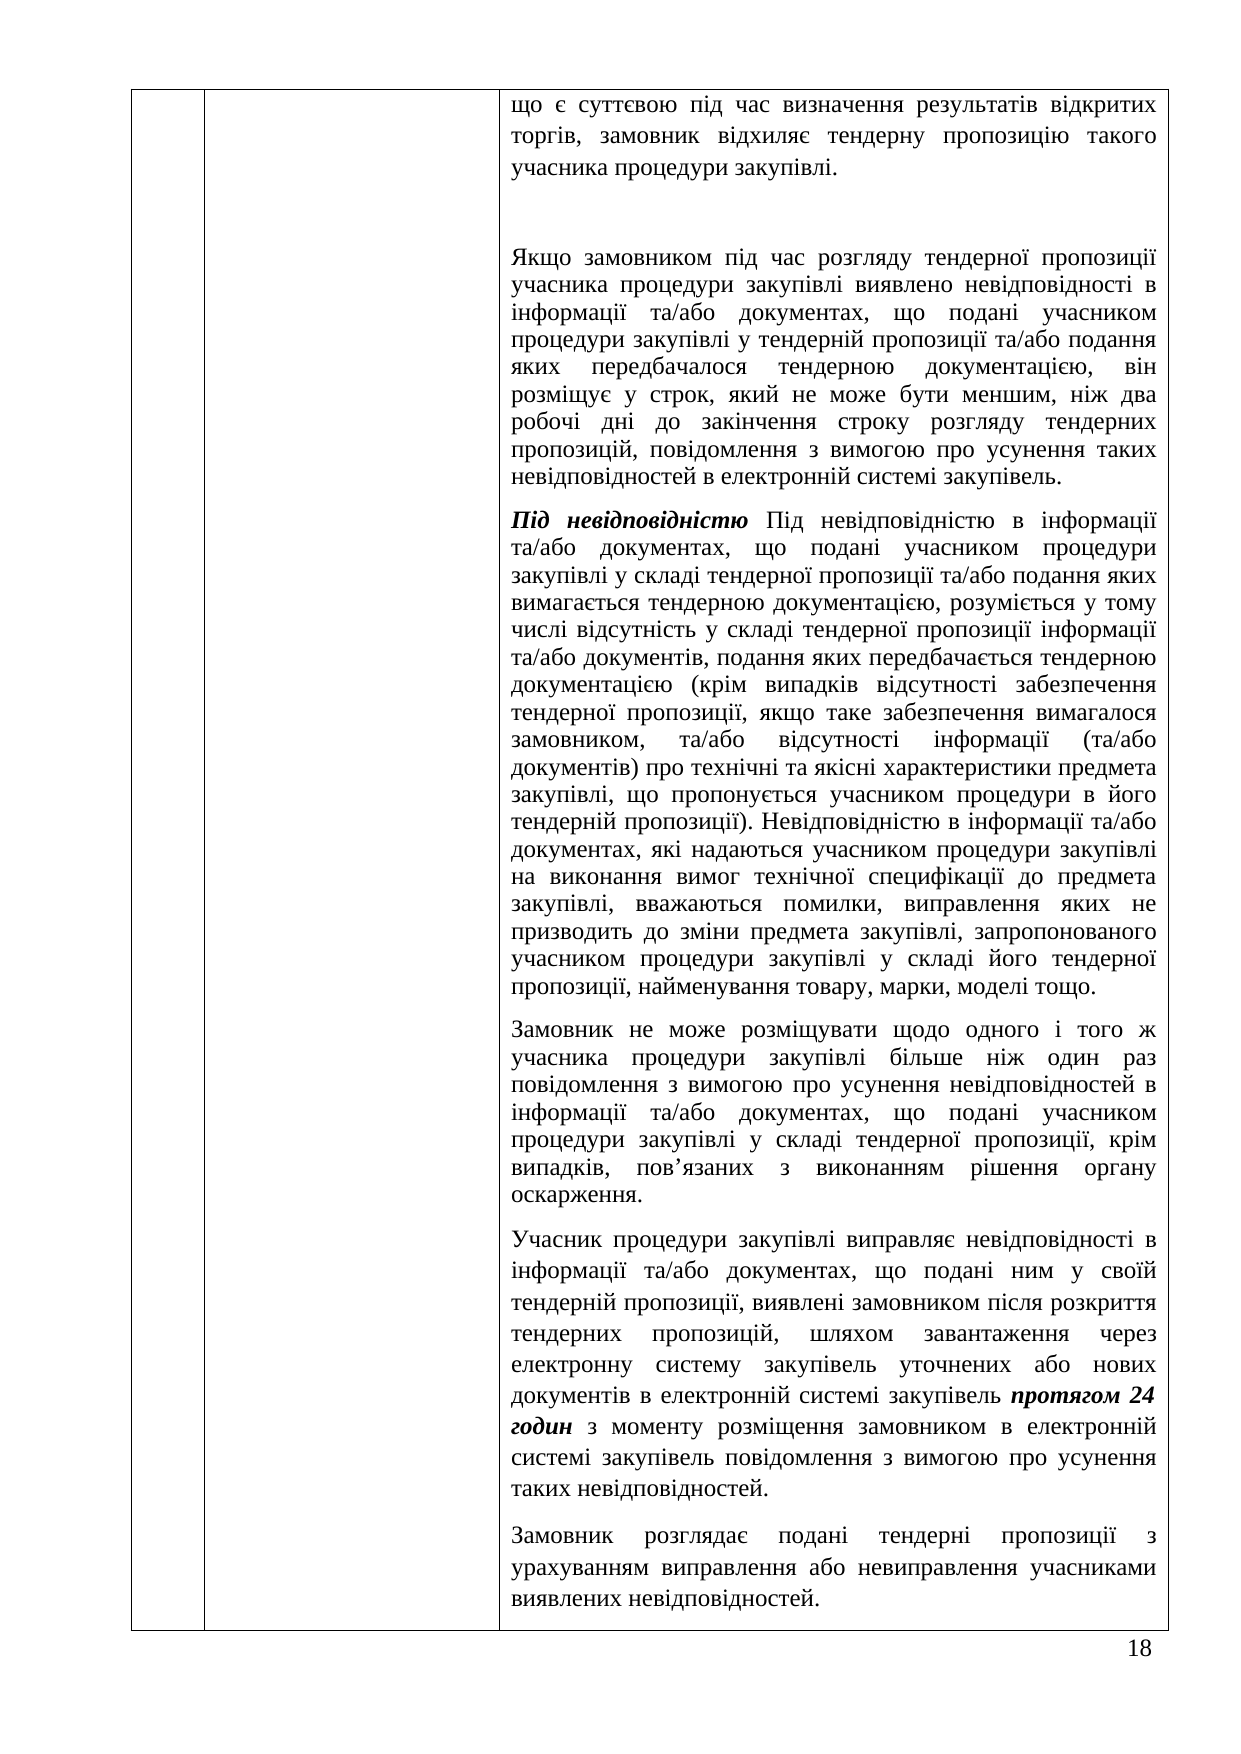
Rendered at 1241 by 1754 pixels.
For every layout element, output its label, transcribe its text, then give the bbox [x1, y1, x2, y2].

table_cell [500, 90, 1168, 1630]
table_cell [205, 90, 499, 1630]
table_cell 1 [132, 90, 204, 1630]
